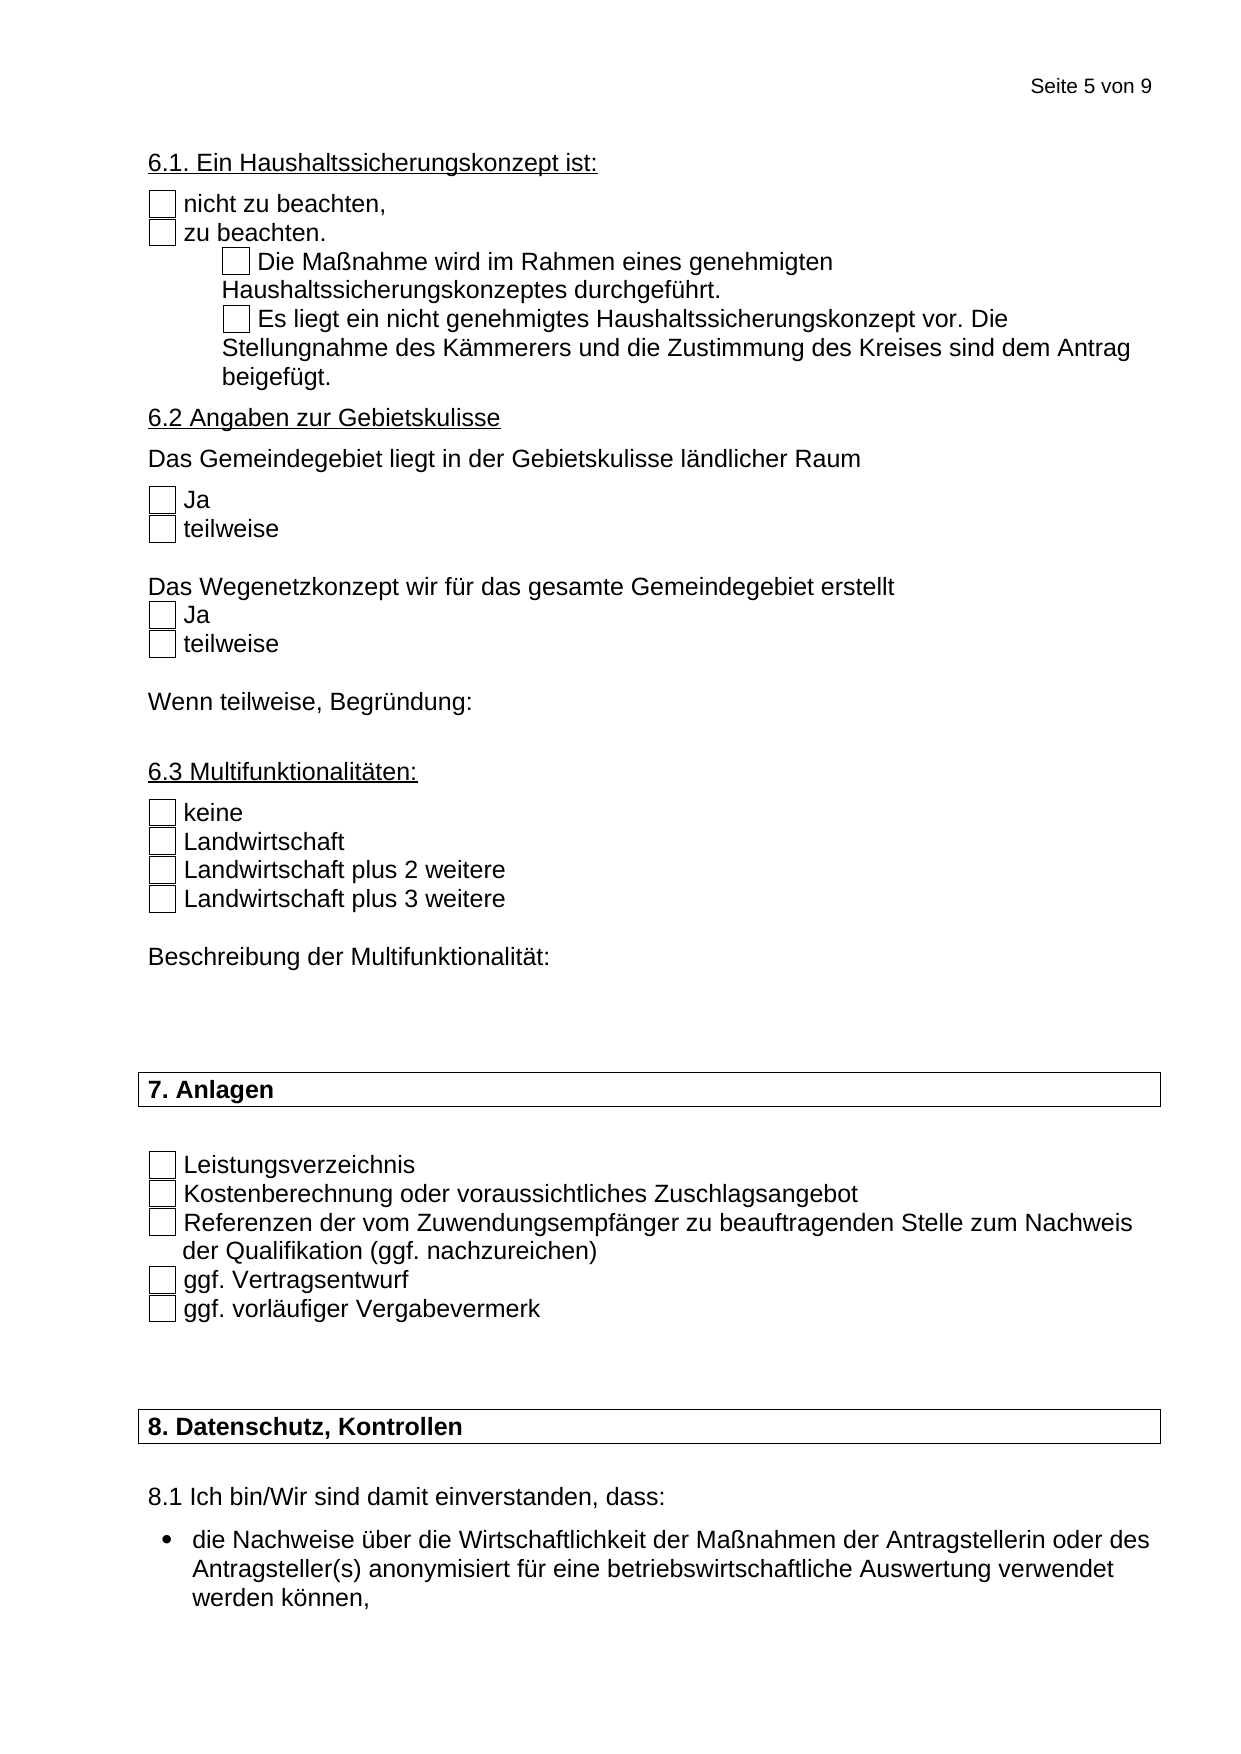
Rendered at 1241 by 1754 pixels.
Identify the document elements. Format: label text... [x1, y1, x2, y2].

text teilweise [148, 514, 1152, 543]
list die Nachweise über die Wirtschaftlichkeit der Maßnahmen der Antragstellerin oder des Antragsteller(s) anonymisiert für eine betriebswirtschaftliche Auswertung verwendet werden können, [162, 1525, 1152, 1612]
text ggf. vorläufiger Vergabevermerk [148, 1294, 1152, 1322]
text Wenn teilweise, Begründung: [148, 686, 1152, 715]
text Landwirtschaft plus 2 weitere [148, 855, 1152, 884]
text teilweise [148, 629, 1152, 658]
text Landwirtschaft plus 3 weitere [148, 884, 1152, 913]
text Das Gemeindegebiet liegt in der Gebietskulisse ländlicher Raum [148, 444, 1152, 473]
text nicht zu beachten, [148, 189, 1152, 218]
text Ja [148, 485, 1152, 514]
text zu beachten. [148, 218, 1152, 246]
subtitle 7. Anlagen [139, 1073, 1160, 1106]
text 6.3 Multifunktionalitäten: [148, 756, 1152, 785]
text Die Maßnahme wird im Rahmen eines genehmigten Haushaltssicherungskonzeptes durchgeführt. [221, 246, 1152, 304]
text Landwirtschaft [148, 826, 1152, 855]
text Ja [148, 600, 1152, 629]
text Referenzen der vom Zuwendungsempfänger zu beauftragenden Stelle zum Nachweis [148, 1207, 1152, 1236]
text 8. Datenschutz, Kontrollen [139, 1410, 1160, 1443]
text 6.2 Angaben zur Gebietskulisse [148, 403, 1152, 431]
text Kostenberechnung oder voraussichtliches Zuschlagsangebot [148, 1179, 1152, 1207]
text Es liegt ein nicht genehmigtes Haushaltssicherungskonzept vor. Die Stellungnahme des Kämmerers und die Zustimmung des Kreises sind dem Antrag beigefügt. [222, 304, 1152, 390]
text ggf. Vertragsentwurf [148, 1265, 1152, 1294]
text keine [148, 798, 1152, 826]
text 6.1. Ein Haushaltssicherungskonzept ist: [148, 148, 1152, 176]
text der Qualifikation (ggf. nachzureichen) [148, 1236, 1152, 1265]
text 8.1 Ich bin/Wir sind damit einverstanden, dass: [148, 1482, 1152, 1511]
text Beschreibung der Multifunktionalität: [148, 941, 1152, 970]
text Leistungsverzeichnis [148, 1150, 1152, 1179]
text Das Wegenetzkonzept wir für das gesamte Gemeindegebiet erstellt [148, 571, 1152, 600]
